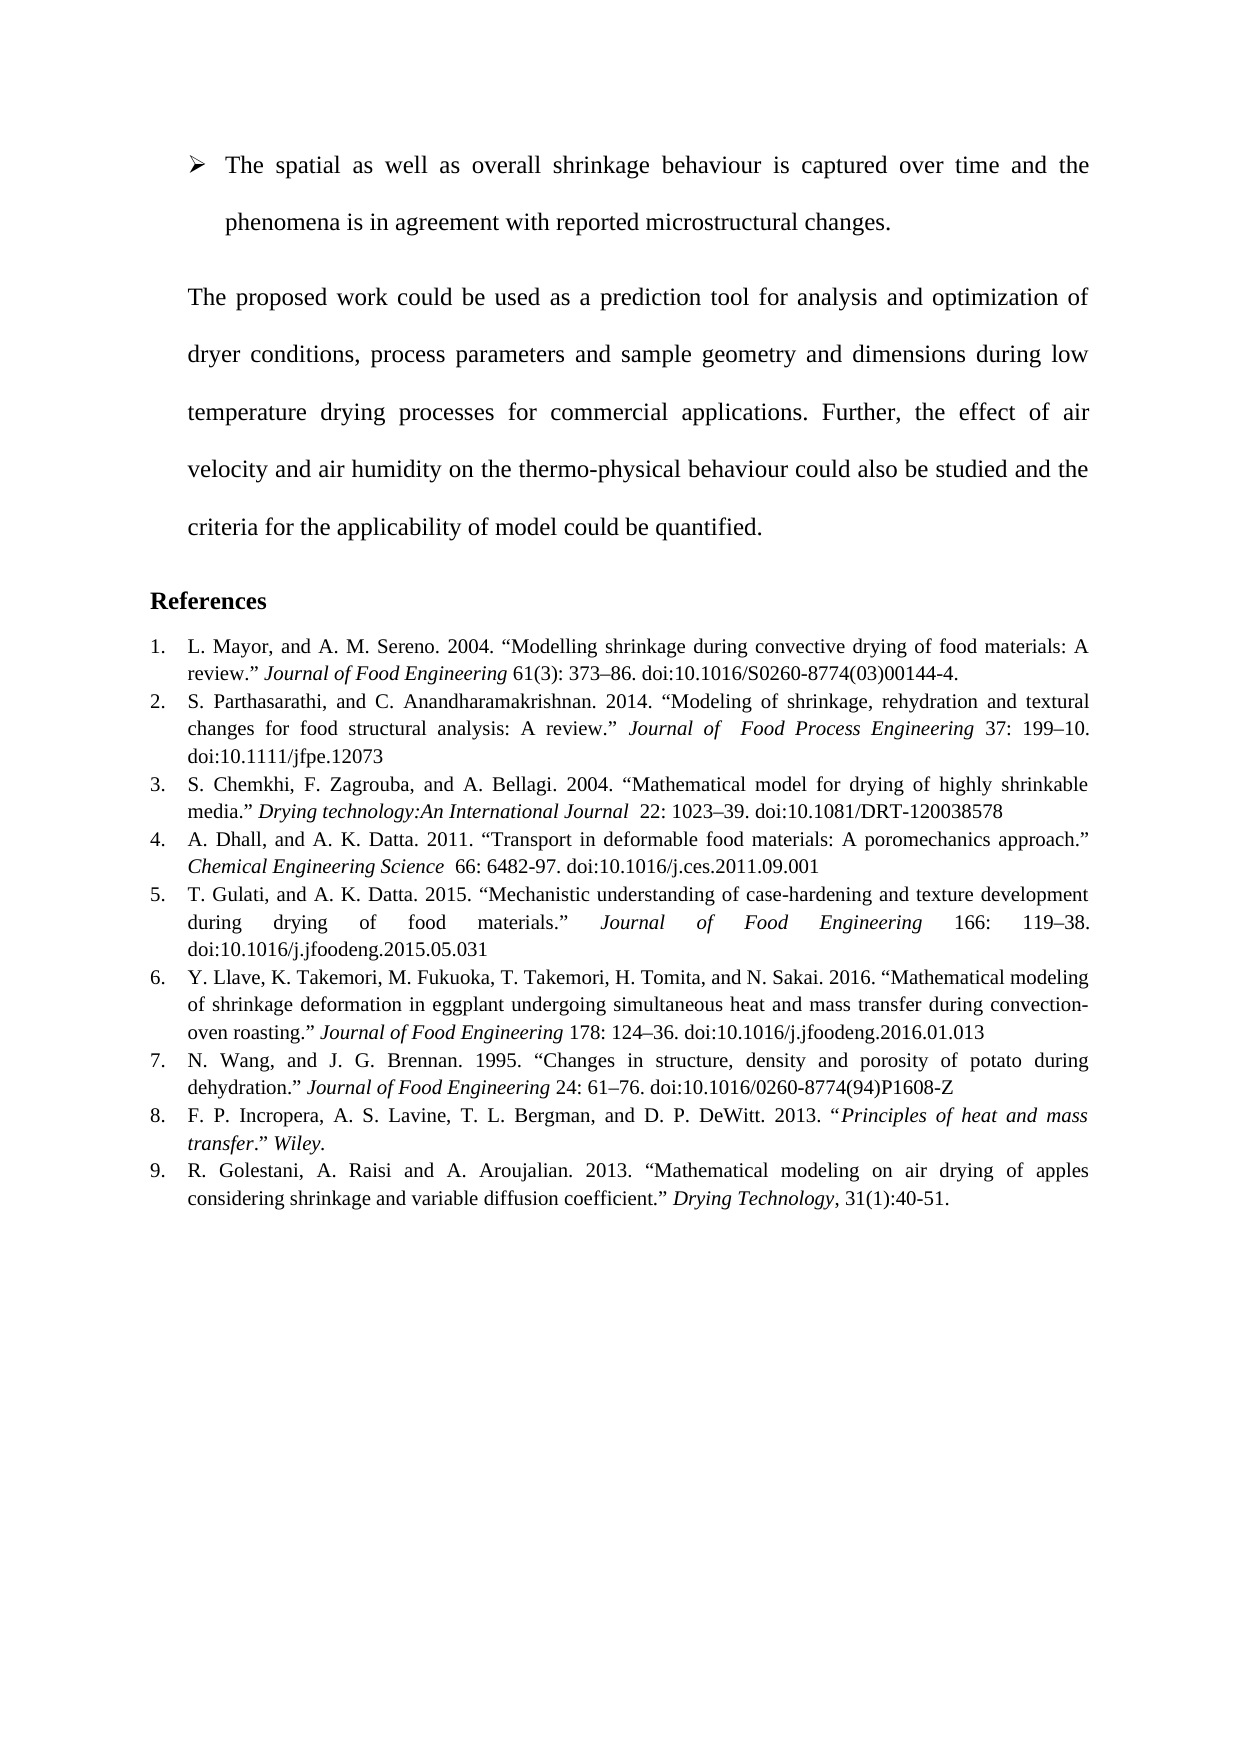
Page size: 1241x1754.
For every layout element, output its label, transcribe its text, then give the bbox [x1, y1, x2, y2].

list L. Mayor, and A. M. Sereno. 2004. “Modelling shrinkage during convective drying of food materials: A review.” Journal of Food Engineering 61(3): 373–86. doi:10.1016/S0260-8774(03)00144-4. [150, 633, 1090, 685]
list S. Chemkhi, F. Zagrouba, and A. Bellagi. 2004. “Mathematical model for drying of highly shrinkable media.” Drying technology:An International Journal 22: 1023–39. doi:10.1081/DRT-120038578 [150, 772, 1090, 823]
list R. Golestani, A. Raisi and A. Aroujalian. 2013. “Mathematical modeling on air drying of apples considering shrinkage and variable diffusion coefficient.” Drying Technology, 31(1):40-51. [150, 1158, 1090, 1210]
list S. Parthasarathi, and C. Anandharamakrishnan. 2014. “Modeling of shrinkage, rehydration and textural changes for food structural analysis: A review.” Journal of Food Process Engineering 37: 199–10. doi:10.1111/jfpe.12073 [150, 689, 1090, 768]
list F. P. Incropera, A. S. Lavine, T. L. Bergman, and D. P. DeWitt. 2013. “Principles of heat and mass transfer.” Wiley. [150, 1103, 1090, 1154]
list The spatial as well as overall shrinkage behaviour is captured over time and the phenomena is in agreement with reported microstructural changes. [187, 150, 1090, 236]
list Y. Llave, K. Takemori, M. Fukuoka, T. Takemori, H. Tomita, and N. Sakai. 2016. “Mathematical modeling of shrinkage deformation in eggplant undergoing simultaneous heat and mass transfer during convection-oven roasting.” Journal of Food Engineering 178: 124–36. doi:10.1016/j.jfoodeng.2016.01.013 [150, 965, 1090, 1044]
list A. Dhall, and A. K. Datta. 2011. “Transport in deformable food materials: A poromechanics approach.” Chemical Engineering Science 66: 6482-97. doi:10.1016/j.ces.2011.09.001 [150, 827, 1090, 878]
text The proposed work could be used as a prediction tool for analysis and optimization of dryer conditions, process parameters and sample geometry and dimensions during low temperature drying processes for commercial applications. Further, the effect of air velocity and air humidity on the thermo-physical behaviour could also be studied and the criteria for the applicability of model could be quantified. [187, 282, 1090, 540]
text References [150, 586, 1090, 614]
list T. Gulati, and A. K. Datta. 2015. “Mechanistic understanding of case-hardening and texture development during drying of food materials.” Journal of Food Engineering 166: 119–38. doi:10.1016/j.jfoodeng.2015.05.031 [150, 882, 1090, 961]
list N. Wang, and J. G. Brennan. 1995. “Changes in structure, density and porosity of potato during dehydration.” Journal of Food Engineering 24: 61–76. doi:10.1016/0260-8774(94)P1608-Z [150, 1048, 1090, 1099]
